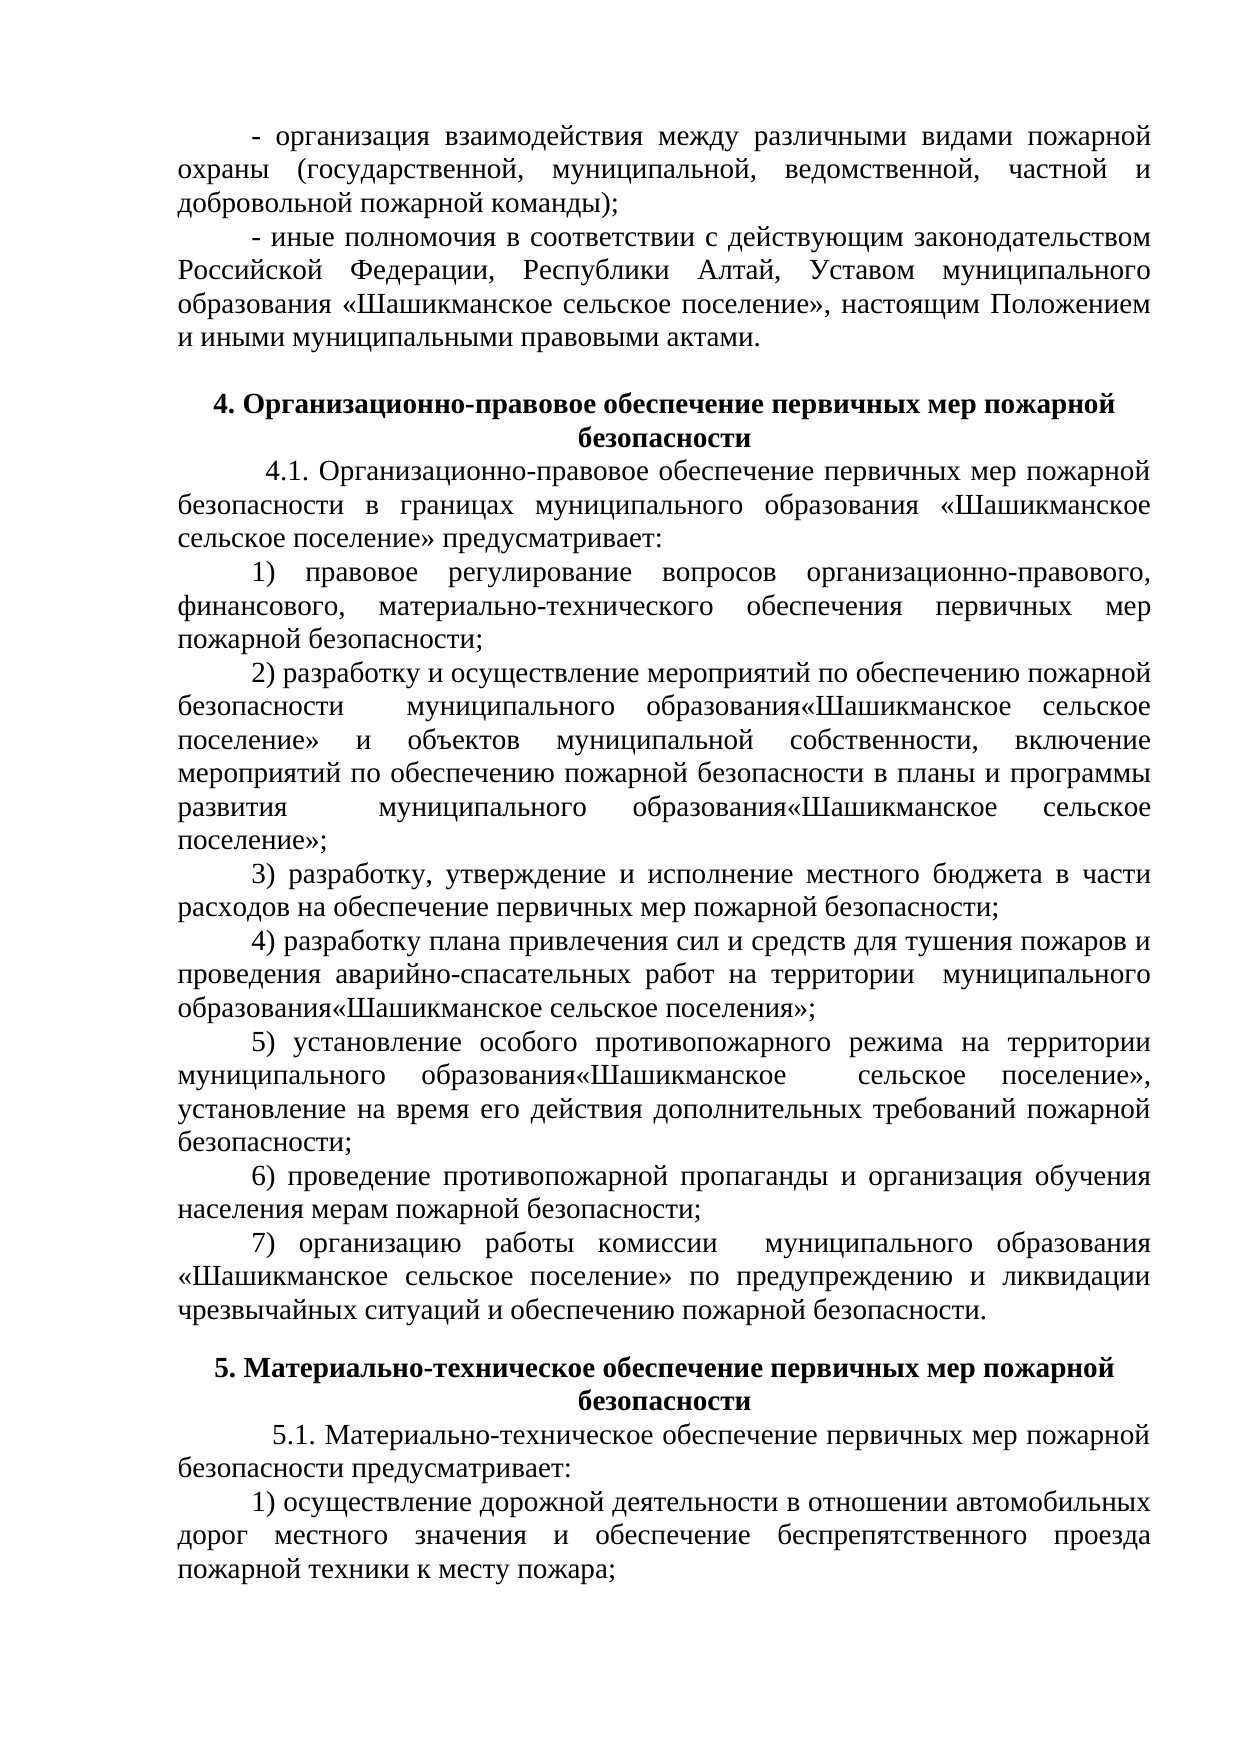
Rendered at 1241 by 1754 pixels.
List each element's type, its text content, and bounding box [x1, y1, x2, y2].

text 7) организацию работы комиссии муниципального образования «Шашикманское сельское поселение» по предупреждению и ликвидации чрезвычайных ситуаций и обеспечению пожарной безопасности. [177, 1225, 1152, 1326]
text 1) правовое регулирование вопросов организационно-правового, финансового, материально-технического обеспечения первичных мер пожарной безопасности; [177, 554, 1152, 655]
text 5) установление особого противопожарного режима на территории муниципального образования«Шашикманское сельское поселение», установление на время его действия дополнительных требований пожарной безопасности; [177, 1024, 1152, 1158]
text 4.1. Организационно-правовое обеспечение первичных мер пожарной безопасности в границах муниципального образования «Шашикманское сельское поселение» предусматривает: [177, 453, 1152, 554]
text 2) разработку и осуществление мероприятий по обеспечению пожарной безопасности муниципального образования«Шашикманское сельское поселение» и объектов муниципальной собственности, включение мероприятий по обеспечению пожарной безопасности в планы и программы развития муниципального образования«Шашикманское сельское поселение»; [177, 655, 1152, 856]
text 1) осуществление дорожной деятельности в отношении автомобильных дорог местного значения и обеспечение беспрепятственного проезда пожарной техники к месту пожара; [177, 1484, 1152, 1584]
text 4) разработку плана привлечения сил и средств для тушения пожаров и проведения аварийно-спасательных работ на территории муниципального образования«Шашикманское сельское поселения»; [177, 923, 1152, 1024]
text 6) проведение противопожарной пропаганды и организация обучения населения мерам пожарной безопасности; [177, 1158, 1152, 1225]
text 5.1. Материально-техническое обеспечение первичных мер пожарной безопасности предусматривает: [177, 1417, 1152, 1484]
text 4. Организационно-правовое обеспечение первичных мер пожарной безопасности [177, 386, 1152, 453]
text - организация взаимодействия между различными видами пожарной охраны (государственной, муниципальной, ведомственной, частной и добровольной пожарной команды); [177, 118, 1152, 219]
text 5. Материально-техническое обеспечение первичных мер пожарной безопасности [177, 1350, 1152, 1417]
text 3) разработку, утверждение и исполнение местного бюджета в части расходов на обеспечение первичных мер пожарной безопасности; [177, 856, 1152, 923]
text - иные полномочия в соответствии с действующим законодательством Российской Федерации, Республики Алтай, Уставом муниципального образования «Шашикманское сельское поселение», настоящим Положением и иными муниципальными правовыми актами. [177, 219, 1152, 353]
